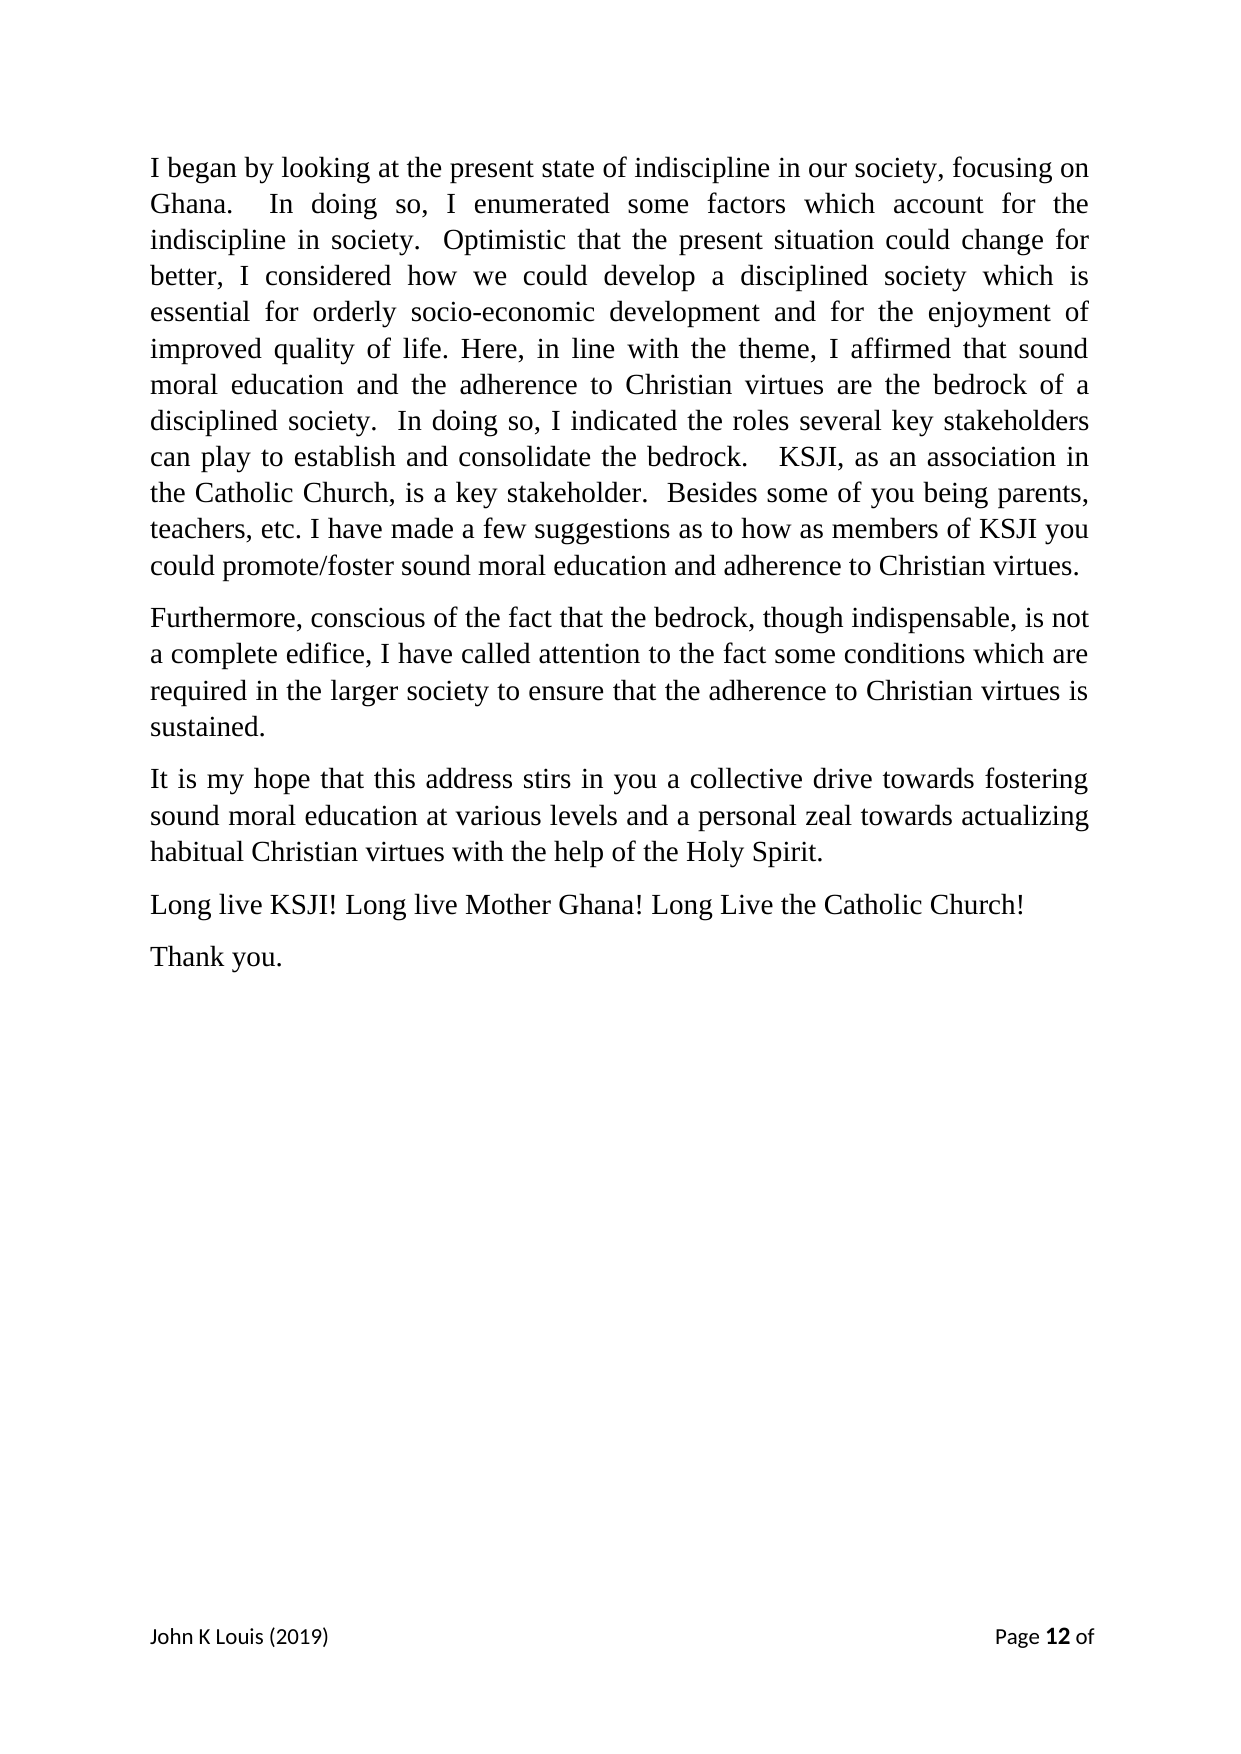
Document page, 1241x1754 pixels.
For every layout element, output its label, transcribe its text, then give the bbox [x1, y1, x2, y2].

text It is my hope that this address stirs in you a collective drive towards fostering sound moral education at various levels and a personal zeal towards actualizing habitual Christian virtues with the help of the Holy Spirit. [150, 762, 1090, 867]
text Thank you. [150, 939, 1090, 973]
text Furthermore, conscious of the fact that the bedrock, though indispensable, is not a complete edifice, I have called attention to the fact some conditions which are required in the larger society to ensure that the adherence to Christian virtues is sustained. [150, 600, 1090, 742]
text I began by looking at the present state of indiscipline in our society, focusing on Ghana. In doing so, I enumerated some factors which account for the indiscipline in society. Optimistic that the present situation could change for better, I considered how we could develop a disciplined society which is essential for orderly socio-economic development and for the enjoyment of improved quality of life. Here, in line with the theme, I affirmed that sound moral education and the adherence to Christian virtues are the bedrock of a disciplined society. In doing so, I indicated the roles several key stakeholders can play to establish and consolidate the bedrock. KSJI, as an association in the Catholic Church, is a key stakeholder. Besides some of you being parents, teachers, etc. I have made a few suggestions as to how as members of KSJI you could promote/foster sound moral education and adherence to Christian virtues. [150, 150, 1090, 581]
text Long live KSJI! Long live Mother Ghana! Long Live the Catholic Church! [150, 887, 1090, 920]
